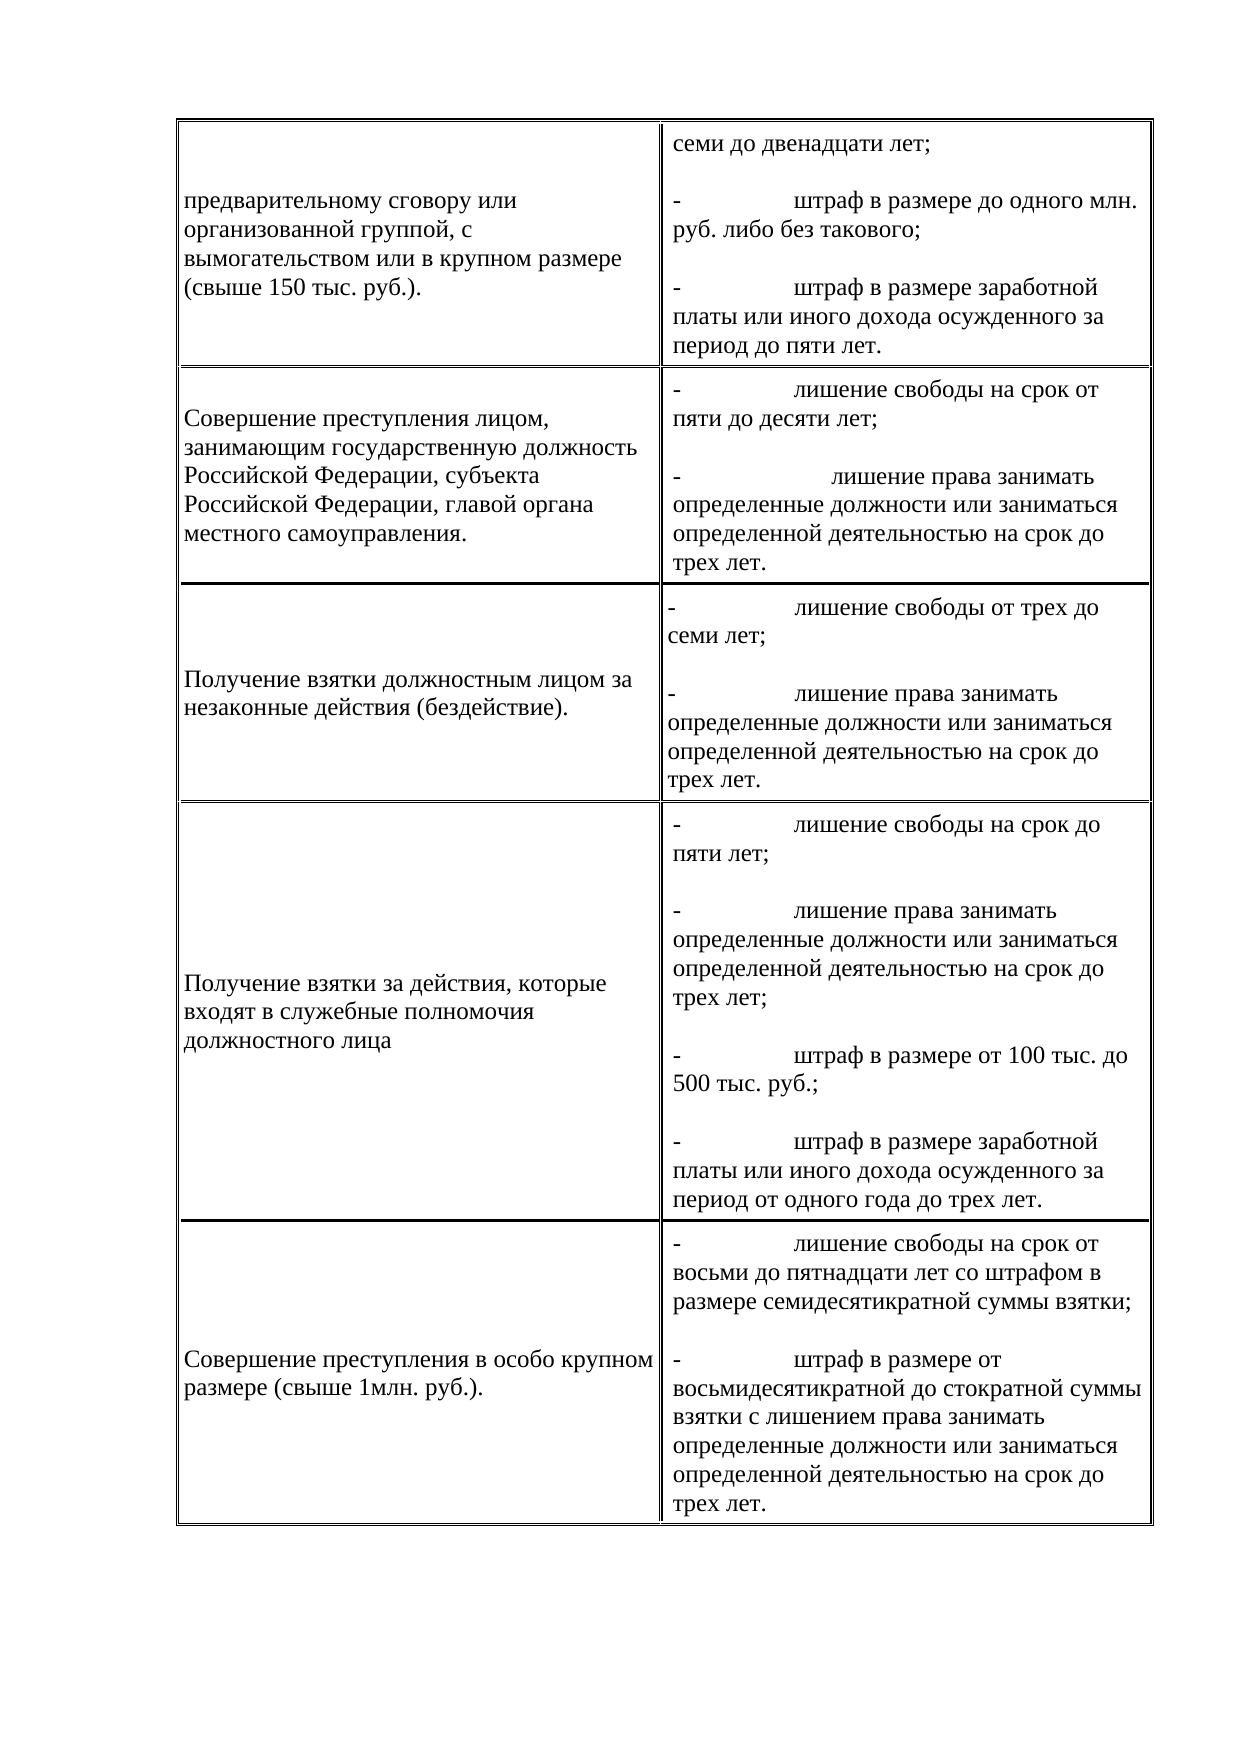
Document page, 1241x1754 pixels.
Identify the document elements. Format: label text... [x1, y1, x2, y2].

table_cell Получение взятки за действия, которые входят в служебные полномочия должностного лица [179, 800, 659, 1219]
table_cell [661, 122, 1150, 365]
table_cell - лишение свободы на срок от пяти до десяти лет; - лишение права занимать определенные должности или заниматься определенной деятельностью на срок до трех лет. [661, 365, 1152, 582]
table_cell - лишение свободы на срок от восьми до пятнадцати лет со штрафом в размере семидесятикратной суммы взятки; - штраф в размере от восьмидесятикратной до стократной суммы взятки с лишением права занимать определенные должности или заниматься определенной деятельностью на срок до трех лет. [661, 1219, 1150, 1523]
table_cell Совершение преступления лицом, занимающим государственную должность Российской Федерации, субъекта Российской Федерации, главой органа местного самоуправления. [177, 365, 661, 582]
table_cell Получение взятки должностным лицом за незаконные действия (бездействие). [179, 582, 659, 799]
table_cell - лишение свободы на срок до пяти лет; - лишение права занимать определенные должности или заниматься определенной деятельностью на срок до трех лет; - штраф в размере от 100 тыс. до 500 тыс. руб.; - штраф в размере заработной платы или иного дохода осужденного за период от одного года до трех лет. [663, 800, 1151, 1219]
table_cell - лишение свободы от трех до семи лет; - лишение права занимать определенные должности или заниматься определенной деятельностью на срок до трех лет. [663, 582, 1150, 799]
table_cell Совершение преступления в особо крупном размере (свыше 1млн. руб.). [179, 1219, 661, 1523]
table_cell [179, 120, 661, 365]
